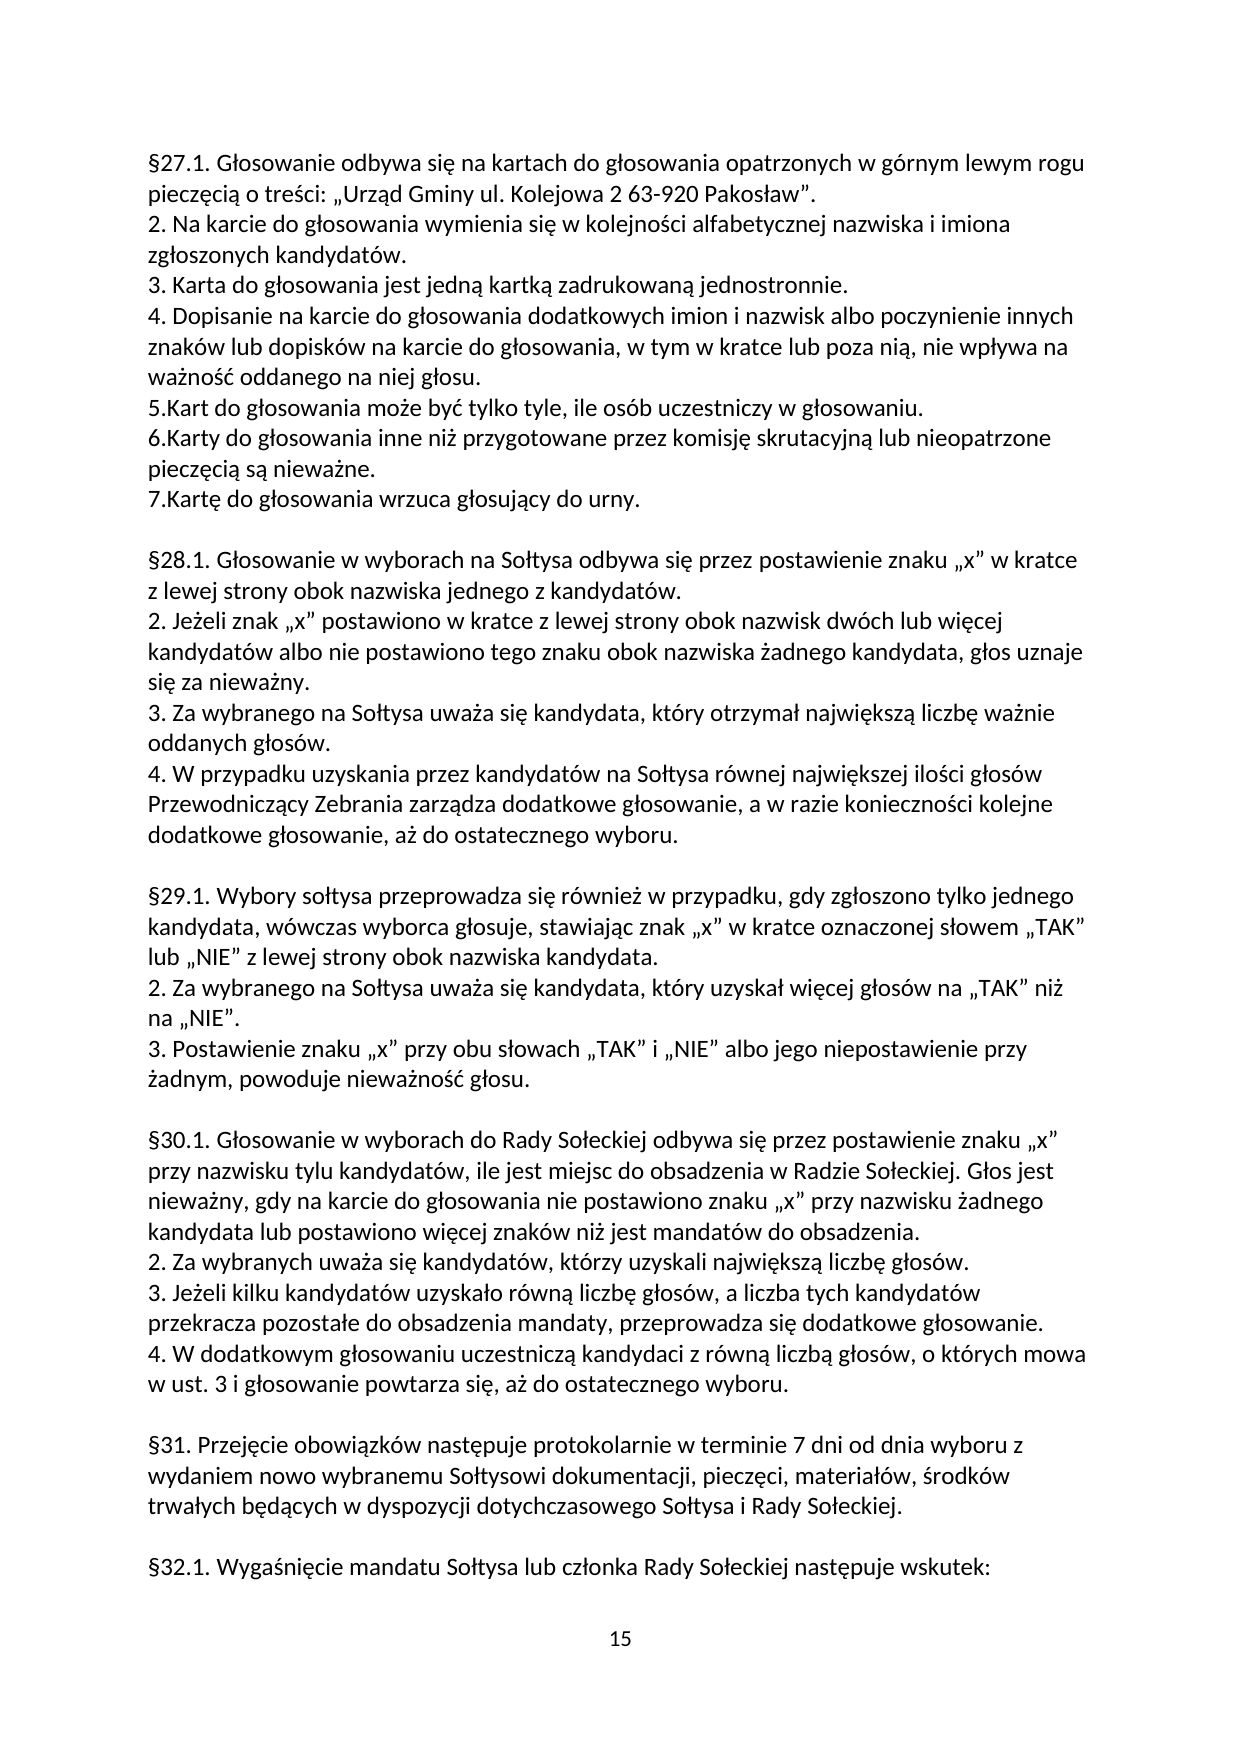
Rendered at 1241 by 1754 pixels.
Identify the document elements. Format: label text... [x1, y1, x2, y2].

text 3. Jeżeli kilku kandydatów uzyskało równą liczbę głosów, a liczba tych kandydatów przekracza pozostałe do obsadzenia mandaty, przeprowadza się dodatkowe głosowanie. [148, 1277, 1093, 1338]
text 6.Karty do głosowania inne niż przygotowane przez komisję skrutacyjną lub nieopatrzone pieczęcią są nieważne. [376, 422, 1093, 483]
text 3. Karta do głosowania jest jedną kartką zadrukowaną jednostronnie. [148, 270, 1093, 300]
text §28.1. Głosowanie w wyborach na Sołtysa odbywa się przez postawienie znaku „x” w kratce z lewej strony obok nazwiska jednego z kandydatów. [148, 544, 1093, 605]
text 4. W przypadku uzyskania przez kandydatów na Sołtysa równej największej ilości głosów Przewodniczący Zebrania zarządza dodatkowe głosowanie, a w razie konieczności kolejne dodatkowe głosowanie, aż do ostatecznego wyboru. [148, 758, 1093, 849]
text 5.Kart do głosowania może być tylko tyle, ile osób uczestniczy w głosowaniu. [148, 392, 1093, 422]
text 2. Za wybranych uważa się kandydatów, którzy uzyskali największą liczbę głosów. [148, 1246, 1093, 1277]
text §32.1. Wygaśnięcie mandatu Sołtysa lub członka Rady Sołeckiej następuje wskutek: [148, 1552, 1093, 1582]
text 2. Jeżeli znak „x” postawiono w kratce z lewej strony obok nazwisk dwóch lub więcej kandydatów albo nie postawiono tego znaku obok nazwiska żadnego kandydata, głos uznaje się za nieważny. [311, 605, 1093, 697]
text 3. Za wybranego na Sołtysa uważa się kandydata, który otrzymał największą liczbę ważnie oddanych głosów. [148, 697, 1093, 758]
text §31. Przejęcie obowiązków następuje protokolarnie w terminie 7 dni od dnia wyboru z wydaniem nowo wybranemu Sołtysowi dokumentacji, pieczęci, materiałów, środków trwałych będących w dyspozycji dotychczasowego Sołtysa i Rady Sołeckiej. [148, 1429, 1093, 1521]
text 2. Na karcie do głosowania wymienia się w kolejności alfabetycznej nazwiska i imiona zgłoszonych kandydatów. [148, 209, 1093, 270]
text 3. Postawienie znaku „x” przy obu słowach „TAK” i „NIE” albo jego niepostawienie przy żadnym, powoduje nieważność głosu. [530, 1033, 1093, 1094]
text 4. W dodatkowym głosowaniu uczestniczą kandydaci z równą liczbą głosów, o których mowa w ust. 3 i głosowanie powtarza się, aż do ostatecznego wyboru. [148, 1338, 1093, 1399]
text §30.1. Głosowanie w wyborach do Rady Sołeckiej odbywa się przez postawienie znaku „x” przy nazwisku tylu kandydatów, ile jest miejsc do obsadzenia w Radzie Sołeckiej. Głos jest nieważny, gdy na karcie do głosowania nie postawiono znaku „x” przy nazwisku żadnego kandydata lub postawiono więcej znaków niż jest mandatów do obsadzenia. [148, 1124, 1093, 1246]
text 7.Kartę do głosowania wrzuca głosujący do urny. [148, 483, 1093, 514]
text 2. Za wybranego na Sołtysa uważa się kandydata, który uzyskał więcej głosów na „TAK” niż na „NIE”. [240, 972, 1093, 1033]
text §27.1. Głosowanie odbywa się na kartach do głosowania opatrzonych w górnym lewym rogu pieczęcią o treści: „Urząd Gminy ul. Kolejowa 2 63-920 Pakosław”. [148, 148, 1093, 209]
text §29.1. Wybory sołtysa przeprowadza się również w przypadku, gdy zgłoszono tylko jednego kandydata, wówczas wyborca głosuje, stawiając znak „x” w kratce oznaczonej słowem „TAK” lub „NIE” z lewej strony obok nazwiska kandydata. [659, 880, 1093, 972]
text 4. Dopisanie na karcie do głosowania dodatkowych imion i nazwisk albo poczynienie innych znaków lub dopisków na karcie do głosowania, w tym w kratce lub poza nią, nie wpływa na ważność oddanego na niej głosu. [148, 300, 1093, 392]
